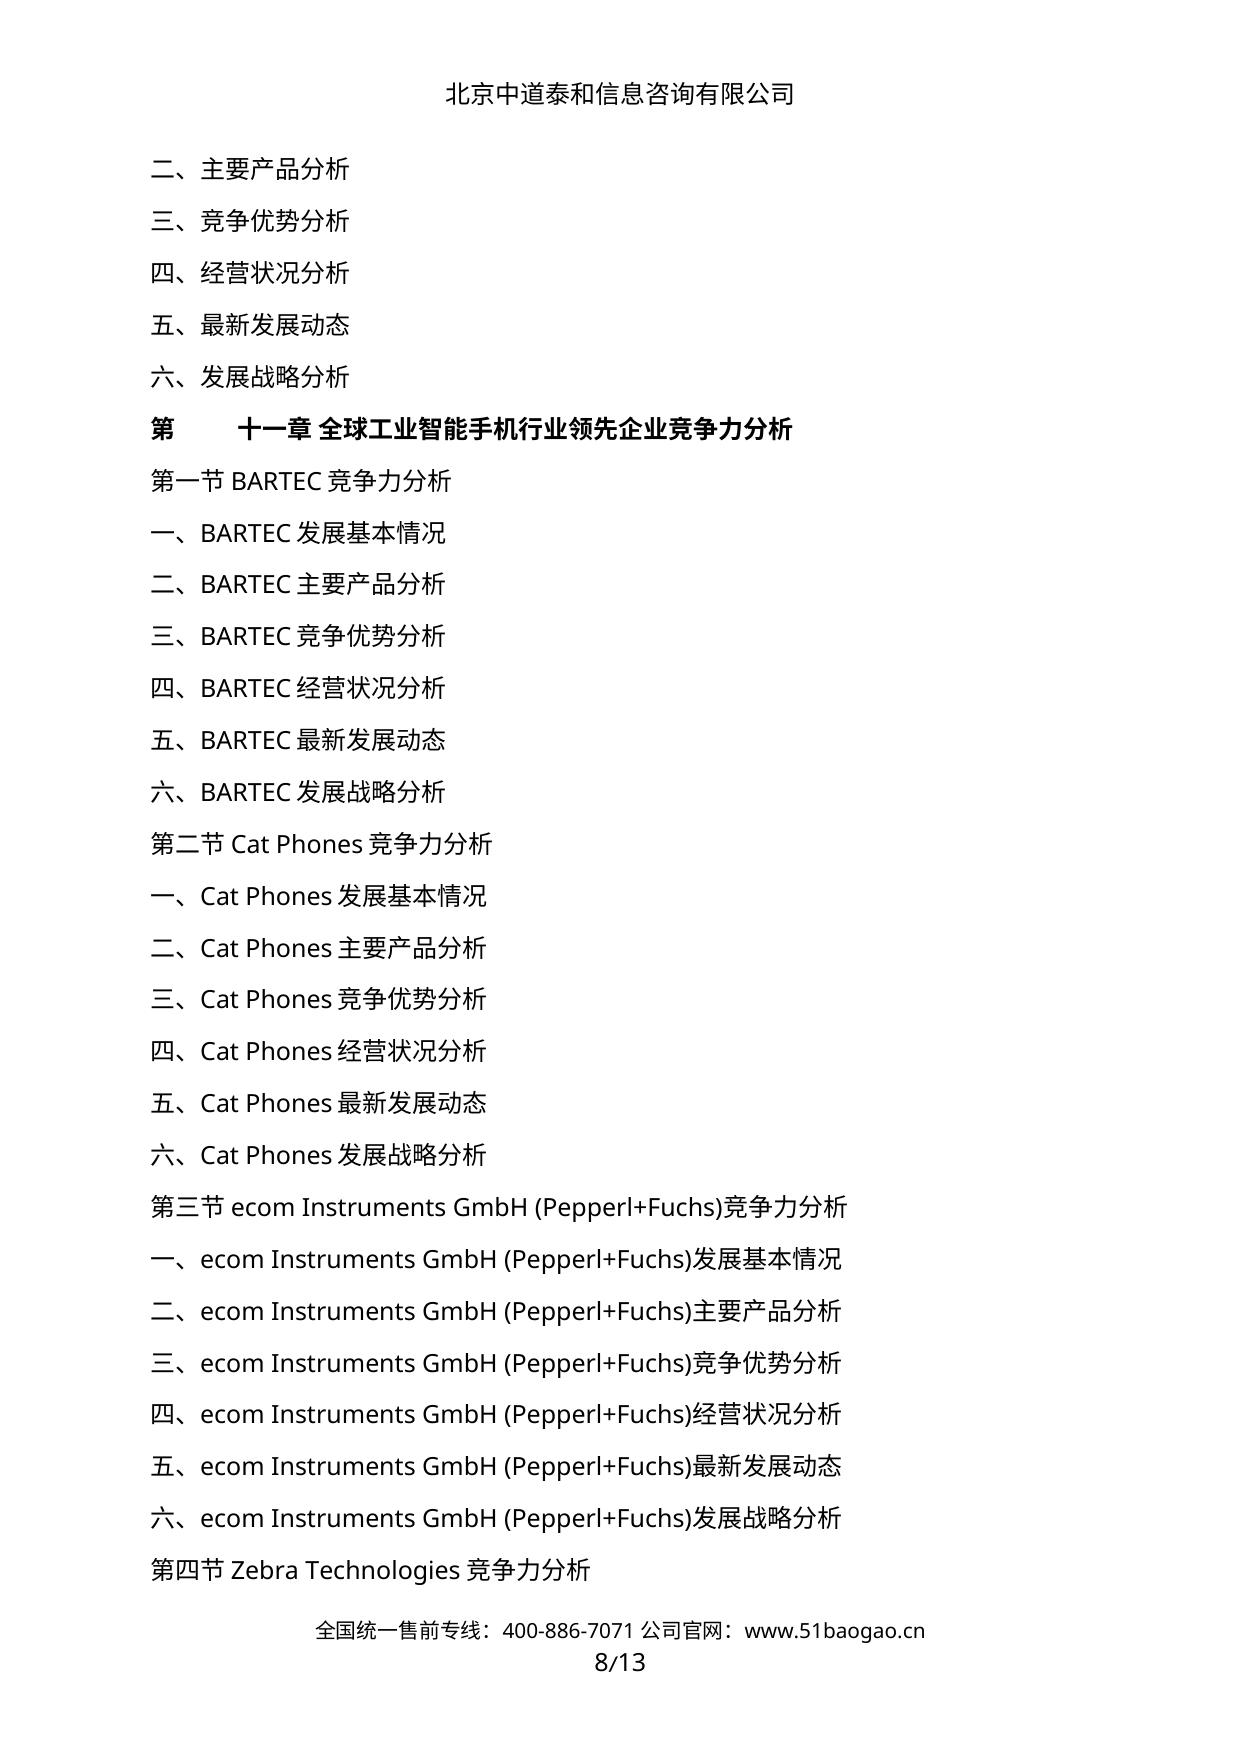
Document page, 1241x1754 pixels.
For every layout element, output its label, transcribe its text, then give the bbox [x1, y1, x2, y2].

text 五、Cat Phones最新发展动态 [150, 1084, 1090, 1120]
text 二、BARTEC主要产品分析 [150, 565, 1090, 601]
text 二、主要产品分析 [150, 150, 1090, 186]
text 六、BARTEC发展战略分析 [150, 772, 1090, 809]
text 三、竞争优势分析 [150, 202, 1090, 238]
text 四、Cat Phones经营状况分析 [150, 1032, 1090, 1068]
text 五、最新发展动态 [150, 306, 1090, 342]
text 一、Cat Phones发展基本情况 [150, 876, 1090, 912]
text 三、ecom Instruments GmbH (Pepperl+Fuchs)竞争优势分析 [150, 1343, 1090, 1379]
text 六、发展战略分析 [150, 357, 1090, 394]
text 五、ecom Instruments GmbH (Pepperl+Fuchs)最新发展动态 [150, 1447, 1090, 1483]
text 一、BARTEC发展基本情况 [150, 513, 1090, 549]
text 四、ecom Instruments GmbH (Pepperl+Fuchs)经营状况分析 [150, 1395, 1090, 1431]
text 第四节 Zebra Technologies竞争力分析 [150, 1551, 1090, 1587]
text 四、BARTEC经营状况分析 [150, 669, 1090, 705]
text 第三节 ecom Instruments GmbH (Pepperl+Fuchs)竞争力分析 [150, 1187, 1090, 1224]
text 三、Cat Phones竞争优势分析 [150, 980, 1090, 1016]
text 三、BARTEC竞争优势分析 [150, 617, 1090, 653]
text 第一节 BARTEC竞争力分析 [150, 461, 1090, 497]
text 二、ecom Instruments GmbH (Pepperl+Fuchs)主要产品分析 [150, 1291, 1090, 1327]
text 第二节 Cat Phones竞争力分析 [150, 824, 1090, 861]
text 二、Cat Phones主要产品分析 [150, 928, 1090, 964]
text 一、ecom Instruments GmbH (Pepperl+Fuchs)发展基本情况 [150, 1239, 1090, 1276]
text 第 十一章 全球工业智能手机行业领先企业竞争力分析 [150, 409, 1090, 446]
text 六、Cat Phones发展战略分析 [150, 1136, 1090, 1172]
text 五、BARTEC最新发展动态 [150, 721, 1090, 757]
text 六、ecom Instruments GmbH (Pepperl+Fuchs)发展战略分析 [150, 1499, 1090, 1535]
text 四、经营状况分析 [150, 254, 1090, 290]
